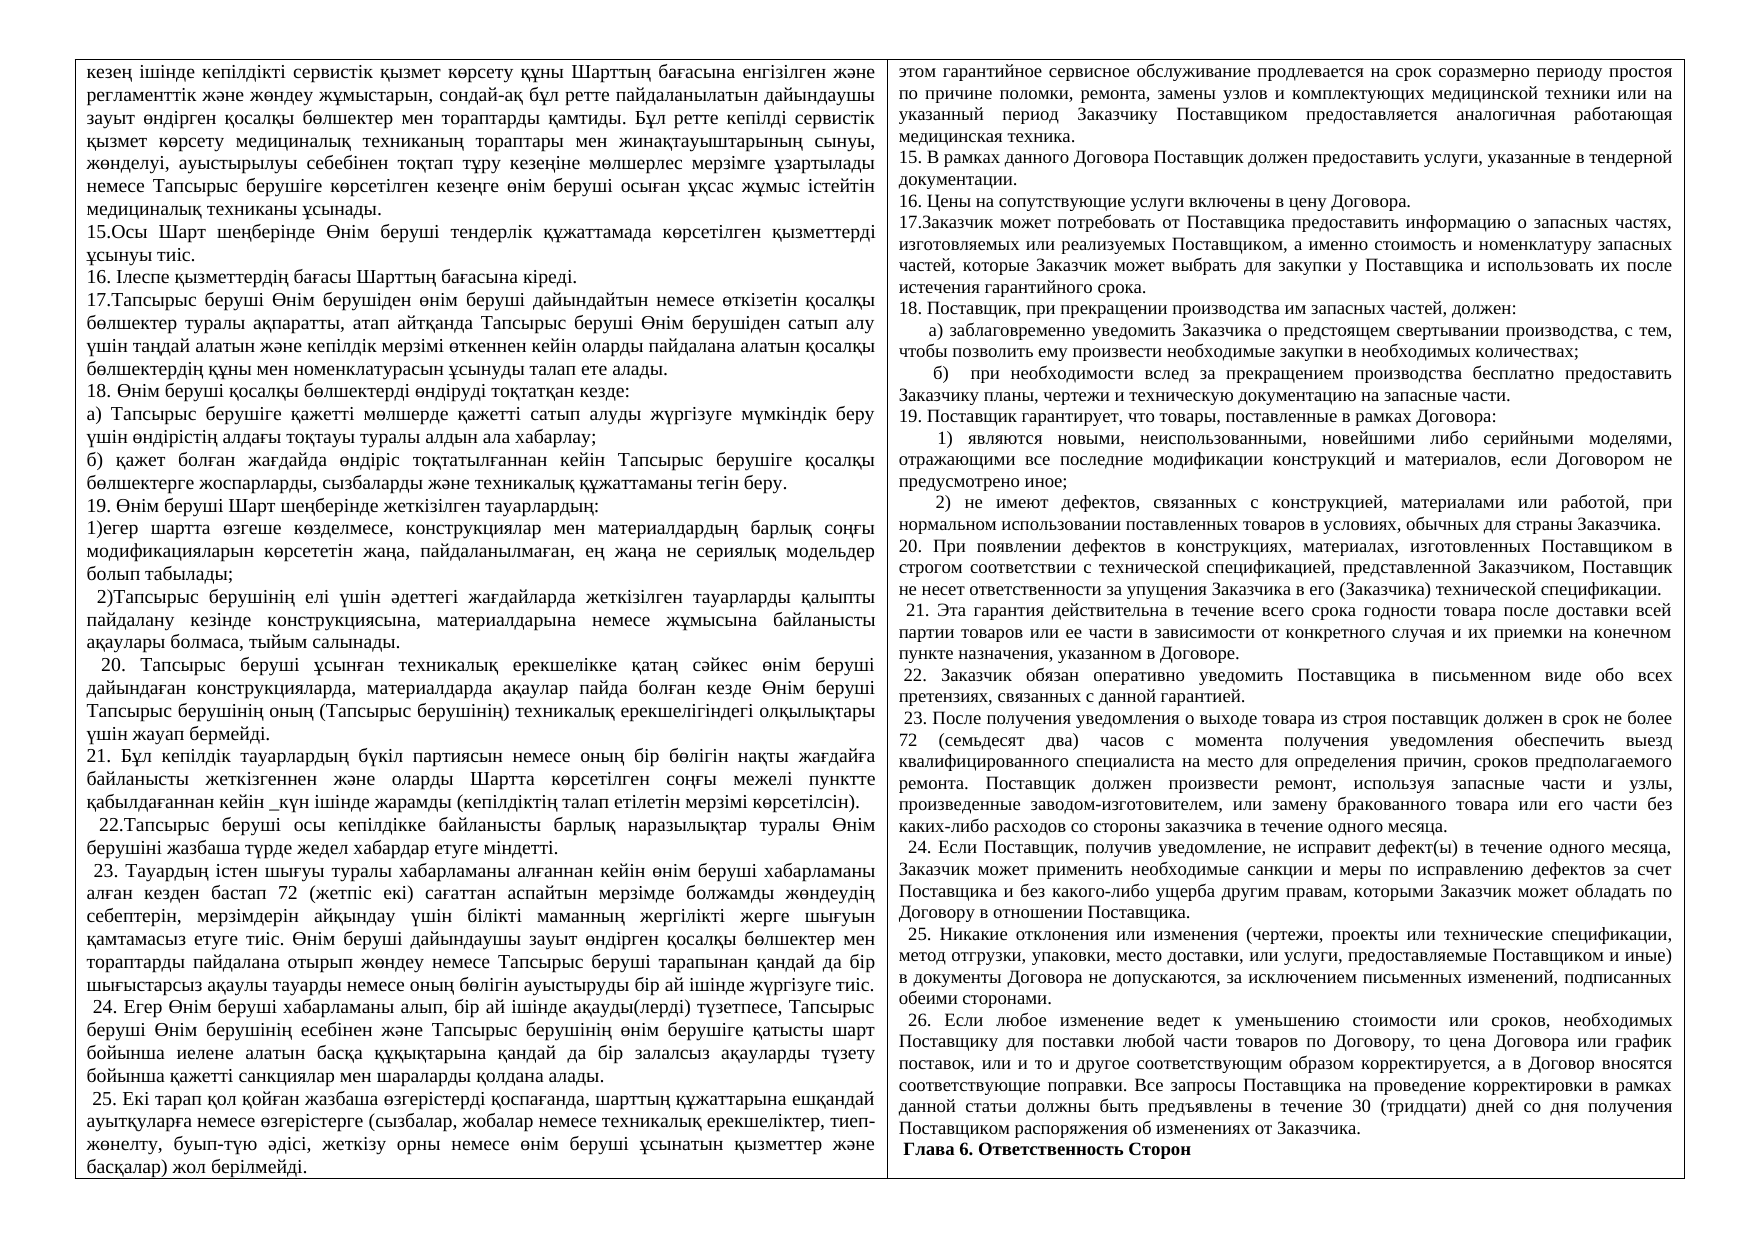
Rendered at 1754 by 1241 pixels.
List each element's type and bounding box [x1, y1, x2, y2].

table_header [76, 60, 887, 1178]
table_header [888, 60, 1684, 1178]
